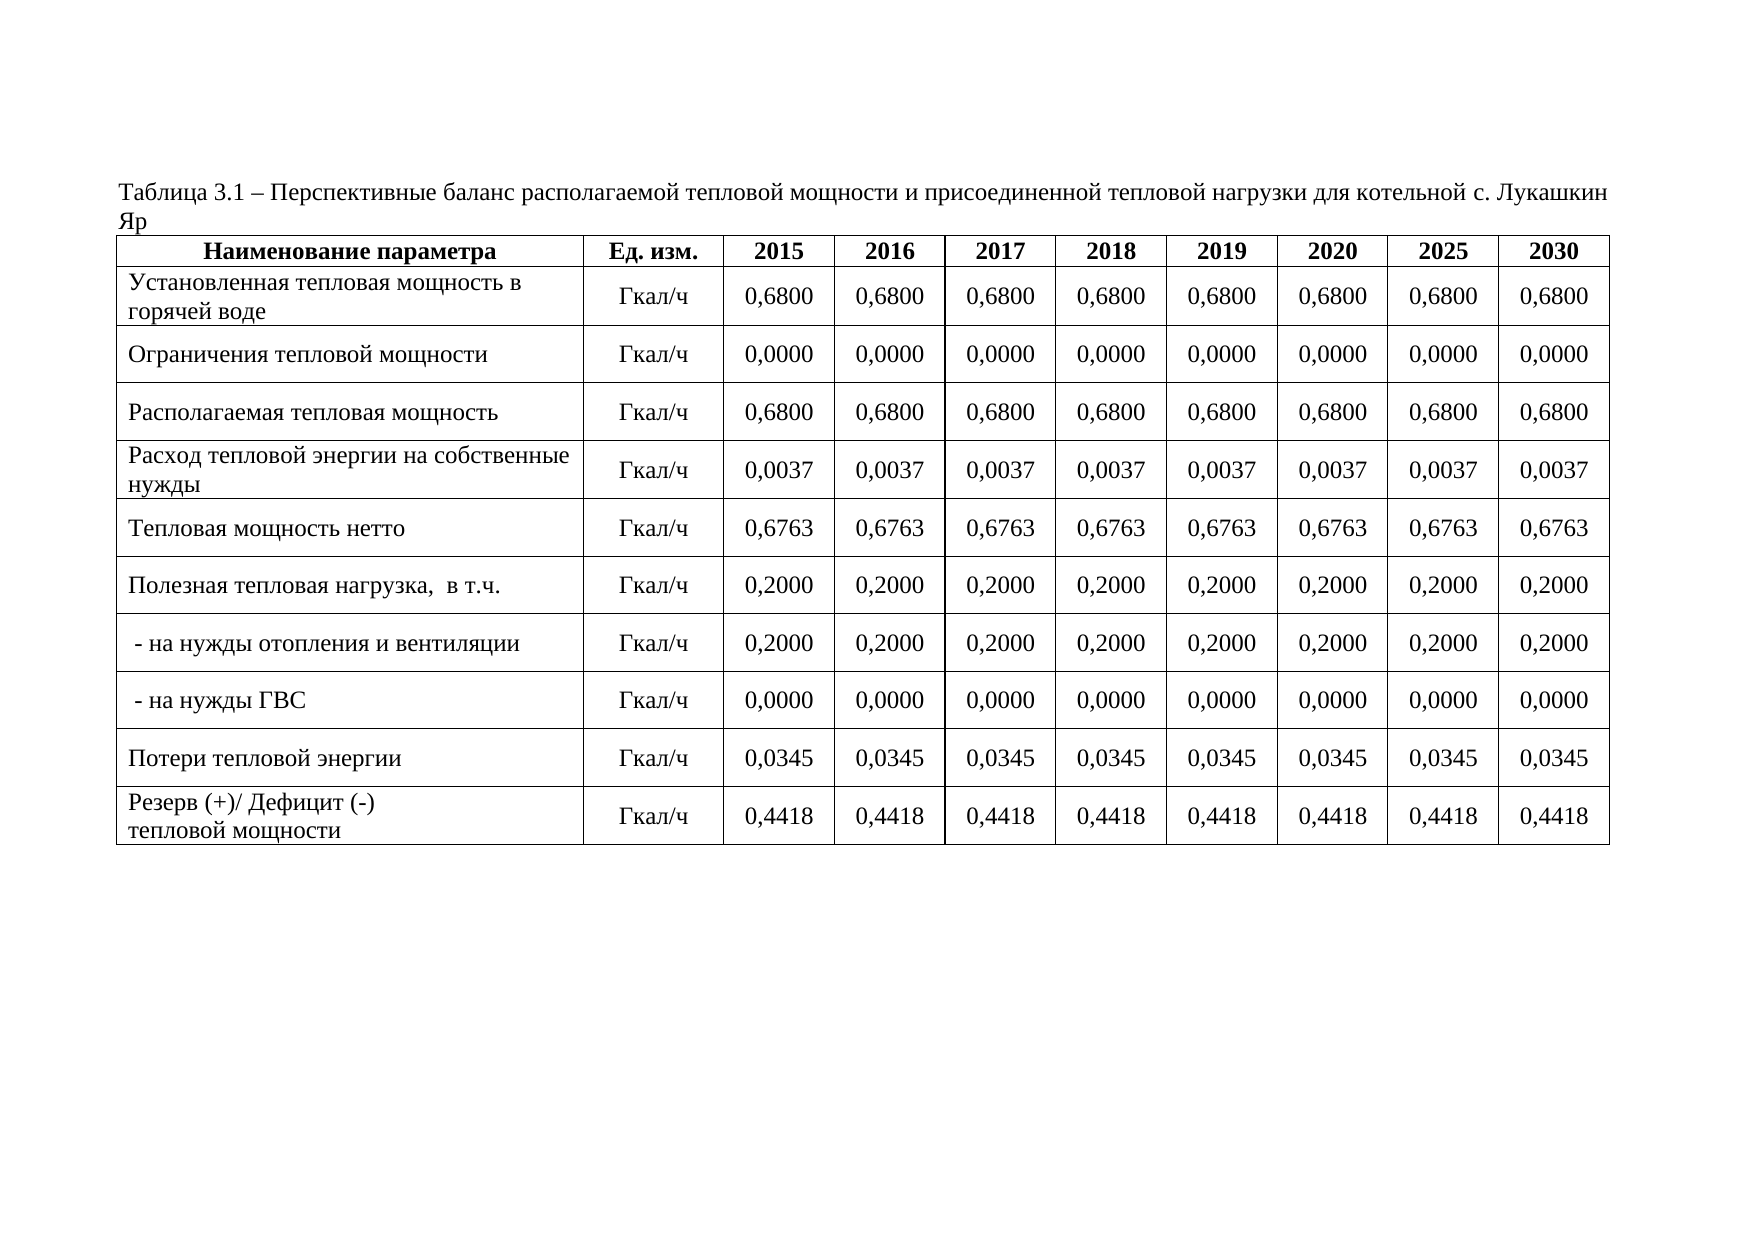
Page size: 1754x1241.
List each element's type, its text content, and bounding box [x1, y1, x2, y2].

table_cell - на нужды отопления и вентиляции [117, 614, 583, 671]
table_cell 0,0345 [1499, 729, 1609, 786]
table_cell 0,2000 [835, 614, 944, 671]
table_cell Гкал/ч [584, 441, 723, 498]
table_cell 0,0000 [1056, 672, 1166, 728]
table_cell 0,0037 [1056, 441, 1166, 498]
table_cell 0,0037 [1278, 441, 1387, 498]
table_cell 0,0000 [1167, 672, 1277, 728]
table_cell 0,4418 [946, 787, 1055, 844]
table_cell 0,2000 [1278, 614, 1387, 671]
table_cell 0,0037 [724, 441, 834, 498]
table_cell 0,6763 [724, 499, 834, 556]
table_header 2018 [1056, 236, 1166, 266]
table_cell 0,4418 [1278, 787, 1387, 844]
table_cell 0,2000 [1167, 614, 1277, 671]
table_cell 0,4418 [1056, 787, 1166, 844]
table_cell 0,0345 [724, 729, 834, 786]
table_cell 0,4418 [835, 787, 944, 844]
table_cell 0,2000 [1388, 557, 1498, 613]
table_cell 0,6800 [1167, 383, 1277, 439]
table_cell 0,6800 [835, 383, 944, 439]
table_cell Тепловая мощность нетто [117, 499, 583, 556]
table_cell 0,0000 [1278, 672, 1387, 728]
table_cell Полезная тепловая нагрузка, в т.ч. [117, 557, 583, 613]
table_cell 0,0345 [835, 729, 944, 786]
table_cell 0,2000 [946, 614, 1055, 671]
table_cell 0,6763 [1056, 499, 1166, 556]
table_cell 0,6763 [1388, 499, 1498, 556]
table_cell 0,2000 [1388, 614, 1498, 671]
table_cell Гкал/ч [584, 729, 723, 786]
table_cell 0,6763 [1499, 499, 1609, 556]
table_cell 0,0000 [1388, 326, 1498, 382]
table_cell 0,6800 [946, 267, 1055, 324]
table_cell 0,0037 [1499, 441, 1609, 498]
table_cell Гкал/ч [584, 614, 723, 671]
table_cell 0,0000 [1056, 326, 1166, 382]
table_cell 0,0000 [1499, 326, 1609, 382]
table_cell Ограничения тепловой мощности [117, 326, 583, 382]
table_cell 0,4418 [724, 787, 834, 844]
table_header Наименование параметра [117, 236, 583, 266]
table_cell 0,6800 [1499, 267, 1609, 324]
table_header 2019 [1167, 236, 1277, 266]
table_cell 0,0037 [946, 441, 1055, 498]
table_cell 0,6763 [1167, 499, 1277, 556]
table_cell Гкал/ч [584, 326, 723, 382]
table_cell - на нужды ГВС [117, 672, 583, 728]
table_cell 0,6800 [1278, 267, 1387, 324]
table_cell 0,6800 [1278, 383, 1387, 439]
table_cell 0,4418 [1388, 787, 1498, 844]
table_cell 0,0000 [724, 672, 834, 728]
table_cell Гкал/ч [584, 383, 723, 439]
table_cell 0,4418 [1499, 787, 1609, 844]
table_cell 0,0345 [1167, 729, 1277, 786]
table_cell Гкал/ч [584, 672, 723, 728]
table_header 2030 [1499, 236, 1609, 266]
table_cell 0,0000 [835, 672, 944, 728]
table_cell 0,2000 [1167, 557, 1277, 613]
table_cell 0,6800 [1056, 383, 1166, 439]
table_cell 0,0000 [946, 326, 1055, 382]
table_cell 0,0345 [1388, 729, 1498, 786]
table_cell 0,0037 [1388, 441, 1498, 498]
table_cell 0,0037 [1167, 441, 1277, 498]
table_cell 0,6800 [1167, 267, 1277, 324]
table_cell 0,6763 [835, 499, 944, 556]
table_cell 0,0037 [835, 441, 944, 498]
table_header 2025 [1388, 236, 1498, 266]
table_cell 0,2000 [835, 557, 944, 613]
table_cell 0,6763 [946, 499, 1055, 556]
table_cell 0,2000 [724, 614, 834, 671]
table_cell 0,0000 [1278, 326, 1387, 382]
table_cell 0,6800 [835, 267, 944, 324]
table_cell 0,0000 [724, 326, 834, 382]
table_cell 0,0000 [946, 672, 1055, 728]
table_header 2016 [835, 236, 944, 266]
table_cell 0,4418 [1167, 787, 1277, 844]
table_cell 0,2000 [1056, 614, 1166, 671]
table_cell 0,2000 [1056, 557, 1166, 613]
table_cell Гкал/ч [584, 499, 723, 556]
table_header 2020 [1278, 236, 1387, 266]
table_cell Резерв (+)/ Дефицит (-) тепловой мощности [117, 787, 583, 844]
table_cell Гкал/ч [584, 557, 723, 613]
subtitle Таблица 3.1 – Перспективные баланс располагаемой тепловой мощности и присоединенной тепловой нагрузки для котельной с. Лукашкин Яр [118, 177, 1636, 235]
table_cell Гкал/ч [584, 787, 723, 844]
table_cell 0,0345 [1056, 729, 1166, 786]
table_cell 0,6800 [946, 383, 1055, 439]
table_cell Потери тепловой энергии [117, 729, 583, 786]
table_cell 0,2000 [946, 557, 1055, 613]
table_cell 0,0000 [1388, 672, 1498, 728]
table_cell 0,6800 [1499, 383, 1609, 439]
table_cell 0,6800 [1056, 267, 1166, 324]
table_cell 0,0000 [1499, 672, 1609, 728]
table_cell 0,2000 [1278, 557, 1387, 613]
table_cell Расход тепловой энергии на собственные нужды [117, 441, 583, 498]
table_cell 0,6800 [1388, 267, 1498, 324]
table_header 2015 [724, 236, 834, 266]
table_cell 0,0000 [1167, 326, 1277, 382]
table_cell Располагаемая тепловая мощность [117, 383, 583, 439]
table_header Ед. изм. [584, 236, 723, 266]
table_cell 0,0345 [1278, 729, 1387, 786]
table_cell 0,2000 [1499, 557, 1609, 613]
table_cell 0,2000 [1499, 614, 1609, 671]
table_cell Гкал/ч [584, 267, 723, 324]
table_cell 0,0000 [835, 326, 944, 382]
table_cell 0,6800 [1388, 383, 1498, 439]
table_cell 0,6800 [724, 383, 834, 439]
table_cell 0,0345 [946, 729, 1055, 786]
table_cell 0,6763 [1278, 499, 1387, 556]
table_header 2017 [946, 236, 1055, 266]
table_cell 0,2000 [724, 557, 834, 613]
table_cell Установленная тепловая мощность в горячей воде [117, 267, 583, 324]
table_cell 0,6800 [724, 267, 834, 324]
